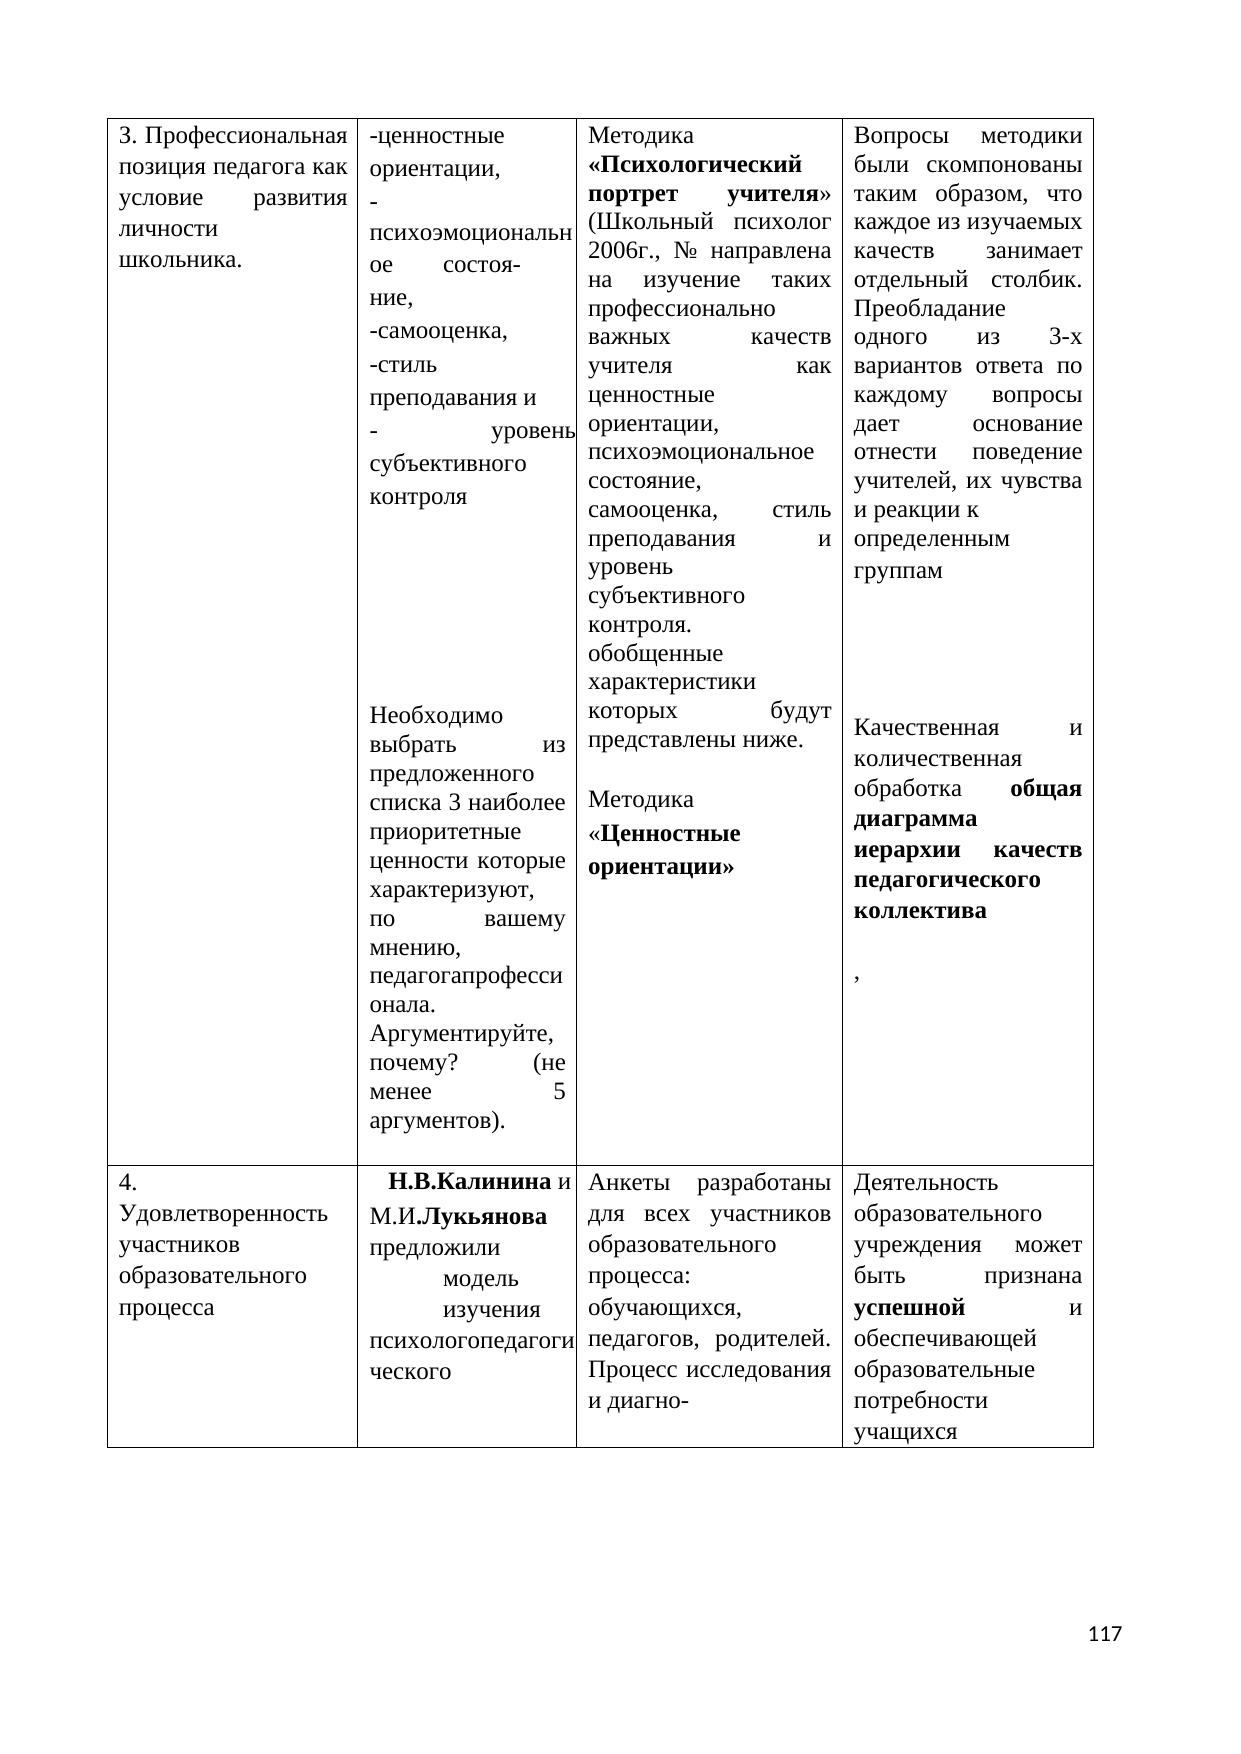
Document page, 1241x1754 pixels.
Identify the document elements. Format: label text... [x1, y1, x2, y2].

table_cell Вопросы методики были скомпонованы таким образом, что каждое из изучаемых качеств занимает отдельный столбик. Преобладание одного из 3-х вариантов ответа по каждому вопросы дает основание отнести поведение учителей, их чувства и реакции к определенным группам Качественная и количественная обработка общая диаграмма иерархии качеств педагогического коллектива , [843, 119, 1093, 1165]
table_cell З. Профессиональная позиция педагога как условие развития личности школьника. [108, 119, 357, 1165]
table_cell Анкеты разработаны для всех участников образовательного процесса: обучающихся, педагогов, родителей. Процесс исследования и диагно- [577, 1166, 842, 1447]
table_cell 4. Удовлетворенность участников образовательного процесса [108, 1166, 357, 1447]
table_cell Деятельность образовательного учреждения может быть признана успешной и обеспечивающей образовательные потребности учащихся [843, 1166, 1093, 1447]
table_cell Методика «Психологический портрет учителя» (Школьный психолог 2006г., № направлена на изучение таких профессионально важных качеств учителя как ценностные ориентации, психоэмоциональное состояние, самооценка, стиль преподавания и уровень субъективного контроля. обобщенные характеристики которых будут представлены ниже. Методика «Ценностные ориентации» [577, 119, 842, 1165]
table_cell -ценностные ориентации, - психоэмоциональное состоя- ние, -самооценка, -стиль преподавания и - уровень субъективного контроля Необходимо выбрать из предложенного списка 3 наиболее приоритетные ценности которые характеризуют, по вашему мнению, педагогапрофессионала. Аргументируйте, почему? (не менее 5 аргументов). [358, 119, 576, 1165]
table_cell Н.В.Калинина и М.И.Лукьянова предложили модель изучения психологопедагогического [358, 1166, 576, 1447]
